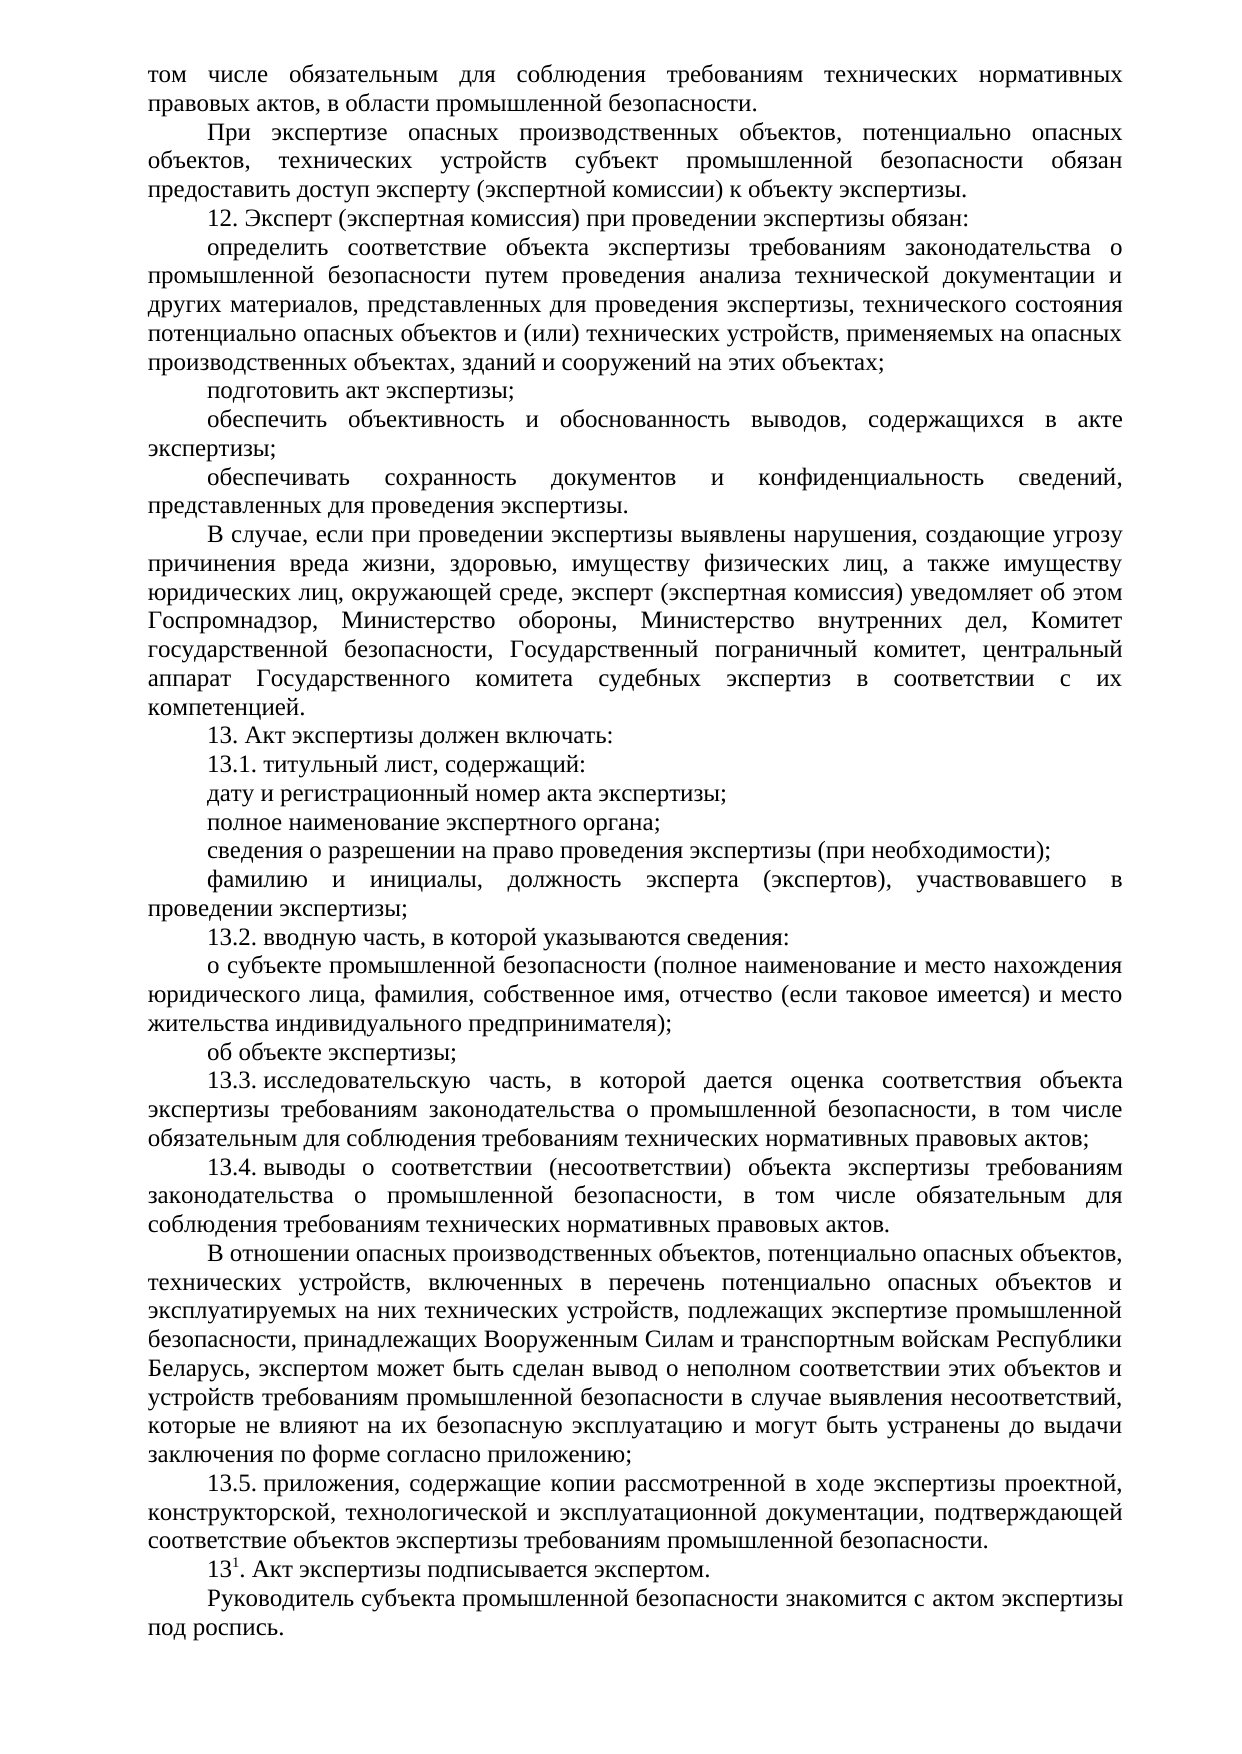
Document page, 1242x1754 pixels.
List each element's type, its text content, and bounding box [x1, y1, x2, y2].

text В случае, если при проведении экспертизы выявлены нарушения, создающие угрозу причинения вреда жизни, здоровью, имуществу физических лиц, а также имуществу юридических лиц, окружающей среде, эксперт (экспертная комиссия) уведомляет об этом Госпромнадзор, Министерство обороны, Министерство внутренних дел, Комитет государственной безопасности, Государственный пограничный комитет, центральный аппарат Государственного комитета судебных экспертиз в соответствии с их компетенцией. [148, 519, 1123, 720]
text 13.5. приложения, содержащие копии рассмотренной в ходе экспертизы проектной, конструкторской, технологической и эксплуатационной документации, подтверждающей соответствие объектов экспертизы требованиям промышленной безопасности. [148, 1468, 1123, 1554]
text подготовить акт экспертизы; [148, 375, 1123, 404]
text 131. Акт экспертизы подписывается экспертом. [148, 1554, 1123, 1583]
text фамилию и инициалы, должность эксперта (экспертов), участвовавшего в проведении экспертизы; [148, 864, 1123, 922]
text обеспечить объективность и обоснованность выводов, содержащихся в акте экспертизы; [148, 404, 1123, 462]
text В отношении опасных производственных объектов, потенциально опасных объектов, технических устройств, включенных в перечень потенциально опасных объектов и эксплуатируемых на них технических устройств, подлежащих экспертизе промышленной безопасности, принадлежащих Вооруженным Силам и транспортным войскам Республики Беларусь, экспертом может быть сделан вывод о неполном соответствии этих объектов и устройств требованиям промышленной безопасности в случае выявления несоответствий, которые не влияют на их безопасную эксплуатацию и могут быть устранены до выдачи заключения по форме согласно приложению; [148, 1238, 1123, 1468]
text обеспечивать сохранность документов и конфиденциальность сведений, представленных для проведения экспертизы. [148, 462, 1123, 519]
text сведения о разрешении на право проведения экспертизы (при необходимости); [148, 835, 1123, 864]
text 12. Эксперт (экспертная комиссия) при проведении экспертизы обязан: [148, 203, 1123, 232]
text дату и регистрационный номер акта экспертизы; [148, 778, 1123, 807]
text 13.2. вводную часть, в которой указываются сведения: [148, 922, 1123, 950]
text определить соответствие объекта экспертизы требованиям законодательства о промышленной безопасности путем проведения анализа технической документации и других материалов, представленных для проведения экспертизы, технического состояния потенциально опасных объектов и (или) технических устройств, применяемых на опасных производственных объектах, зданий и сооружений на этих объектах; [148, 232, 1123, 375]
text 13.3. исследовательскую часть, в которой дается оценка соответствия объекта экспертизы требованиям законодательства о промышленной безопасности, в том числе обязательным для соблюдения требованиям технических нормативных правовых актов; [148, 1065, 1123, 1152]
text об объекте экспертизы; [148, 1037, 1123, 1065]
text 13.1. титульный лист, содержащий: [148, 749, 1123, 778]
text о субъекте промышленной безопасности (полное наименование и место нахождения юридического лица, фамилия, собственное имя, отчество (если таковое имеется) и место жительства индивидуального предпринимателя); [148, 950, 1123, 1037]
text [148, 59, 1123, 117]
text При экспертизе опасных производственных объектов, потенциально опасных объектов, технических устройств субъект промышленной безопасности обязан предоставить доступ эксперту (экспертной комиссии) к объекту экспертизы. [148, 117, 1123, 203]
text Руководитель субъекта промышленной безопасности знакомится с актом экспертизы под роспись. [148, 1583, 1123, 1640]
text 13. Акт экспертизы должен включать: [148, 720, 1123, 749]
text 13.4. выводы о соответствии (несоответствии) объекта экспертизы требованиям законодательства о промышленной безопасности, в том числе обязательным для соблюдения требованиям технических нормативных правовых актов. [148, 1152, 1123, 1238]
text полное наименование экспертного органа; [148, 807, 1123, 835]
